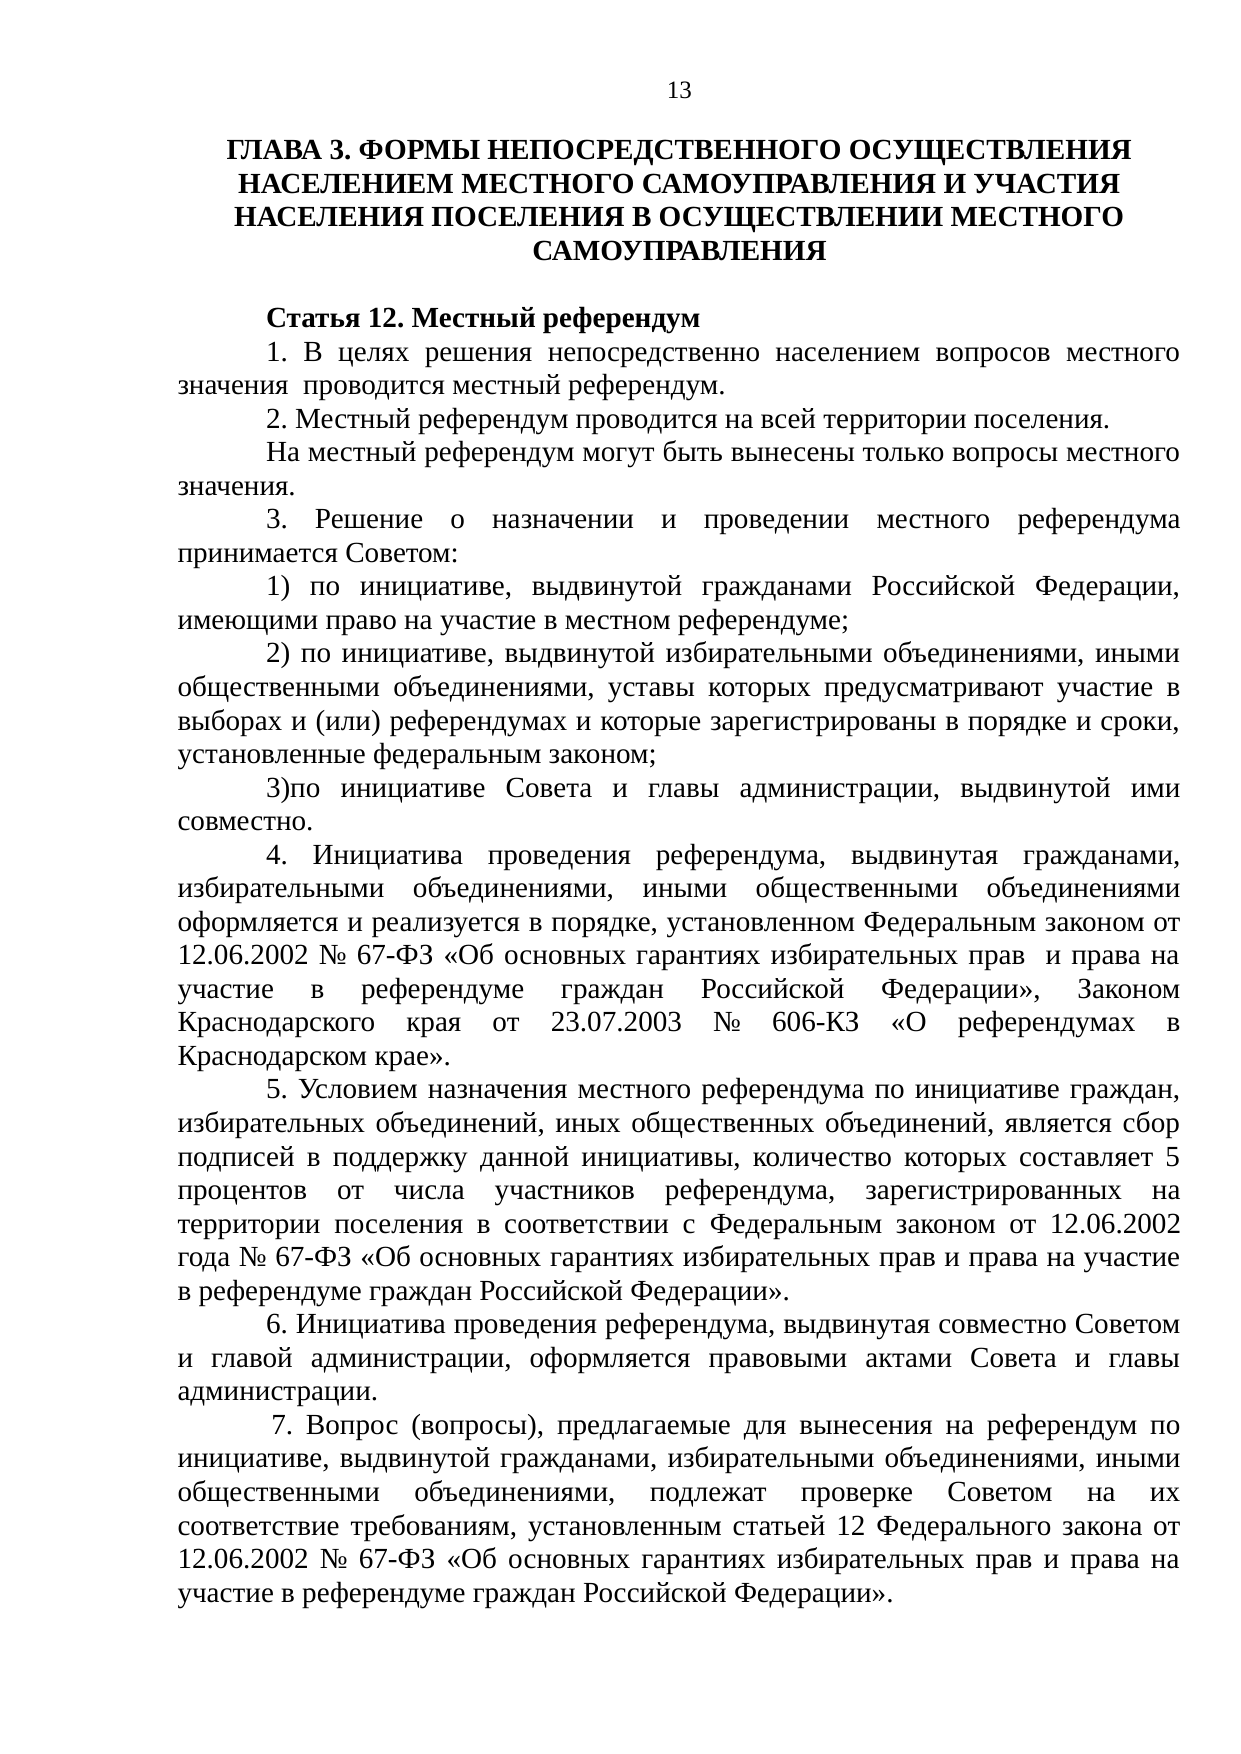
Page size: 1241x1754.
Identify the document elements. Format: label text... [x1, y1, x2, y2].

text 3)по инициативе Совета и главы администрации, выдвинутой ими совместно. [177, 770, 1181, 837]
text 7. Вопрос (вопросы), предлагаемые для вынесения на референдум по инициативе, выдвинутой гражданами, избирательными объединениями, иными общественными объединениями, подлежат проверке Советом на их соответствие требованиям, установленным статьей 12 Федерального закона от 12.06.2002 № 67-ФЗ «Об основных гарантиях избирательных прав и права на участие в референдуме граждан Российской Федерации». [177, 1407, 1181, 1608]
text 2) по инициативе, выдвинутой избирательными объединениями, иными общественными объединениями, уставы которых предусматривают участие в выборах и (или) референдумах и которые зарегистрированы в порядке и сроки, установленные федеральным законом; [177, 636, 1181, 770]
text 2. Местный референдум проводится на всей территории поселения. [177, 401, 1181, 434]
subtitle ГЛАВА 3. ФОРМЫ НЕПОСРЕДСТВЕННОГО ОСУЩЕСТВЛЕНИЯ НАСЕЛЕНИЕМ местноГО самоуправлениЯ и УчастиЯ населения поселения в осуществлении местного самоуправления [177, 132, 1181, 267]
text 6. Инициатива проведения референдума, выдвинутая совместно Советом и главой администрации, оформляется правовыми актами Совета и главы администрации. [177, 1306, 1181, 1407]
text 4. Инициатива проведения референдума, выдвинутая гражданами, избирательными объединениями, иными общественными объединениями оформляется и реализуется в порядке, установленном Федеральным законом от 12.06.2002 № 67-ФЗ «Об основных гарантиях избирательных прав и права на участие в референдуме граждан Российской Федерации», Законом Краснодарского края от 23.07.2003 № 606-КЗ «О референдумах в Краснодарском крае». [177, 837, 1181, 1072]
text Статья 12. Местный референдум [177, 300, 1181, 334]
text 3. Решение о назначении и проведении местного референдума принимается Советом: [177, 501, 1181, 568]
text 1) по инициативе, выдвинутой гражданами Российской Федерации, имеющими право на участие в местном референдуме; [177, 568, 1181, 636]
text 5. Условием назначения местного референдума по инициативе граждан, избирательных объединений, иных общественных объединений, является сбор подписей в поддержку данной инициативы, количество которых составляет 5 процентов от числа участников референдума, зарегистрированных на территории поселения в соответствии с Федеральным законом от 12.06.2002 года № 67-ФЗ «Об основных гарантиях избирательных прав и права на участие в референдуме граждан Российской Федерации». [177, 1072, 1181, 1306]
text На местный референдум могут быть вынесены только вопросы местного значения. [177, 434, 1181, 501]
text 1. В целях решения непосредственно населением вопросов местного значения проводится местный референдум. [177, 334, 1181, 401]
